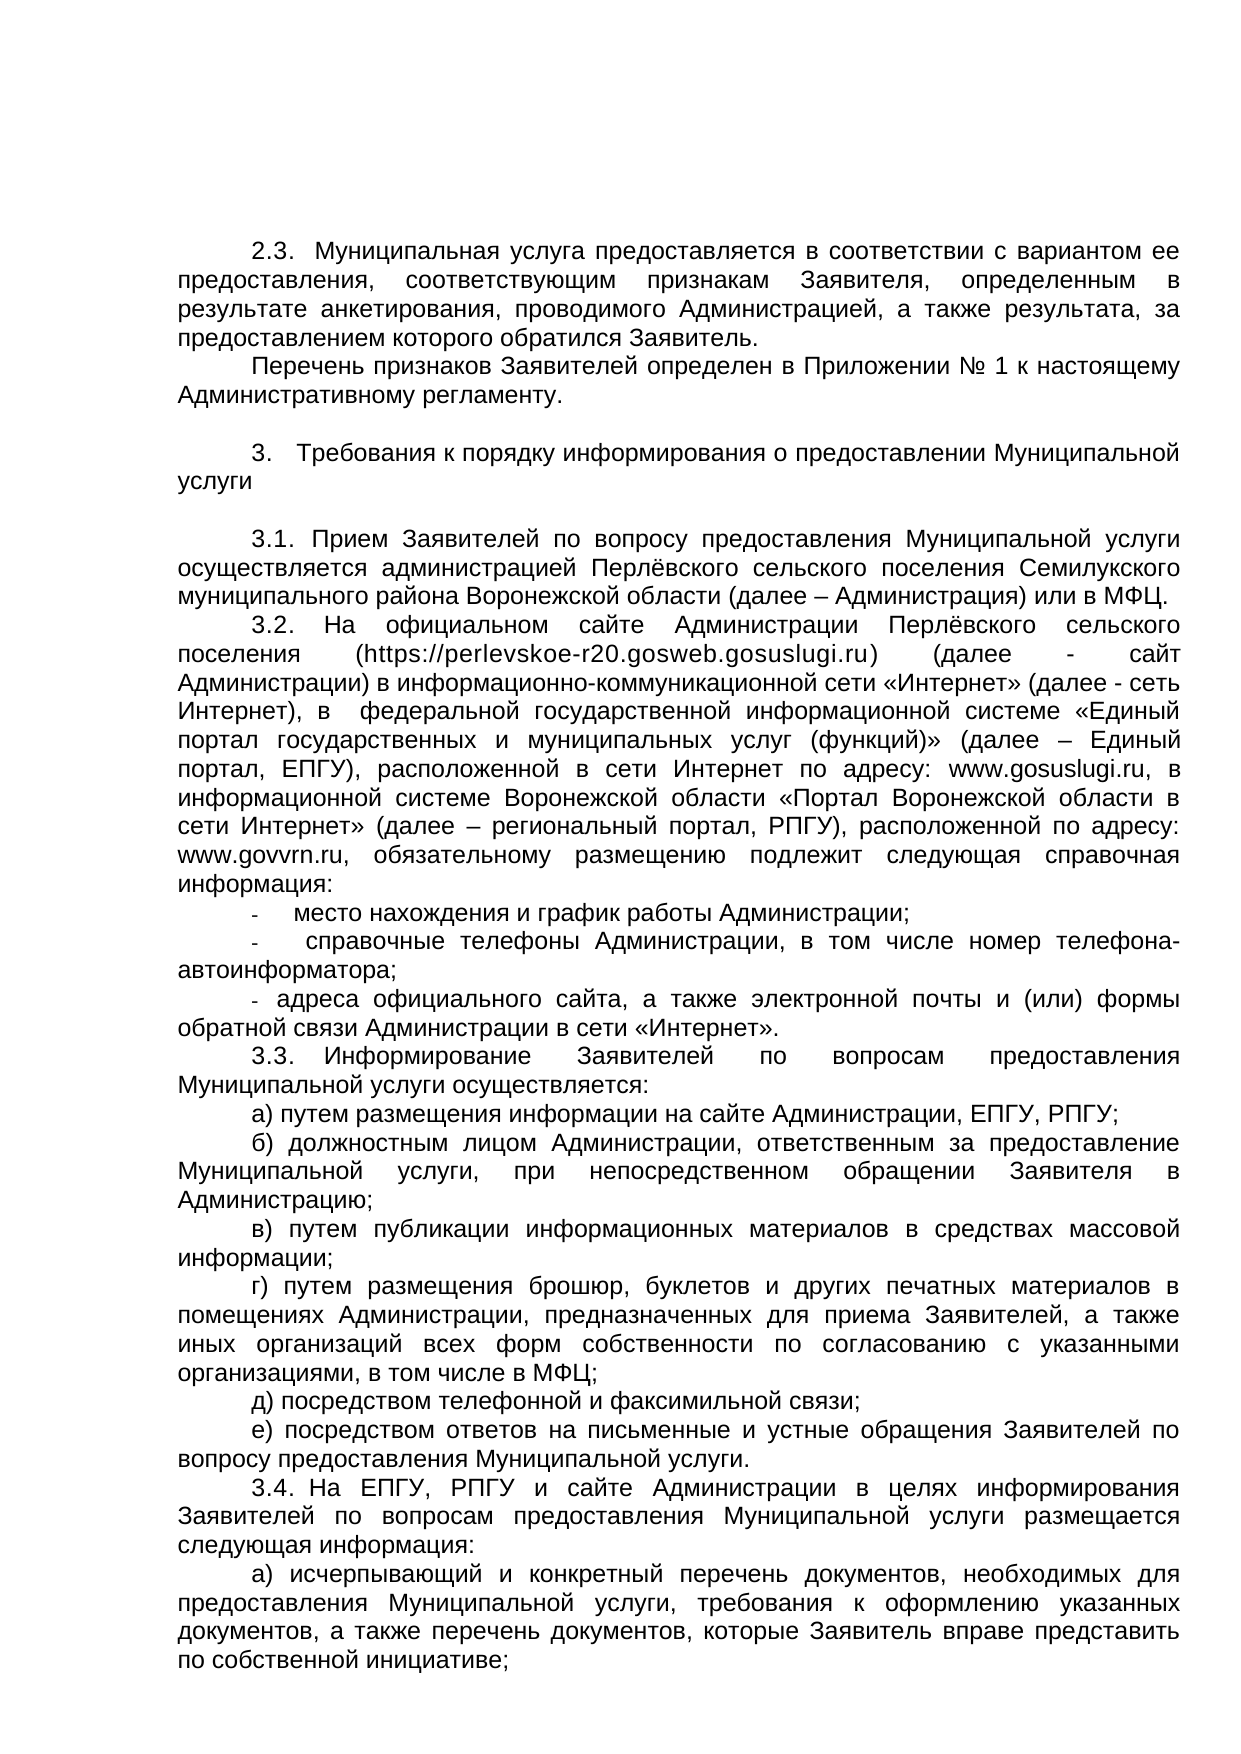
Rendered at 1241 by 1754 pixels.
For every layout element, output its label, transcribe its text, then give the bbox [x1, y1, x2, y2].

list Информирование Заявителей по вопросам предоставления Муниципальной услуги осуществляется: [177, 1041, 1181, 1099]
list место нахождения и график работы Администрации; [177, 897, 1181, 926]
text б) должностным лицом Администрации, ответственным за предоставление Муниципальной услуги, при непосредственном обращении Заявителя в Администрацию; [177, 1127, 1181, 1214]
list адреса официального сайта, а также электронной почты и (или) формы обратной связи Администрации в сети «Интернет». [177, 984, 1181, 1041]
text Перечень признаков Заявителей определен в Приложении № 1 к настоящему Административному регламенту. [177, 351, 1181, 409]
list Прием Заявителей по вопросу предоставления Муниципальной услуги осуществляется администрацией Перлёвского сельского поселения Семилукского муниципального района Воронежской области (далее – Администрация) или в МФЦ. [177, 524, 1181, 610]
text г) путем размещения брошюр, буклетов и других печатных материалов в помещениях Администрации, предназначенных для приема Заявителей, а также иных организаций всех форм собственности по согласованию с указанными организациями, в том числе в МФЦ; [177, 1271, 1181, 1386]
text в) путем публикации информационных материалов в средствах массовой информации; [177, 1214, 1181, 1271]
list Требования к порядку информирования о предоставлении Муниципальной услуги [177, 437, 1181, 495]
text е) посредством ответов на письменные и устные обращения Заявителей по вопросу предоставления Муниципальной услуги. [177, 1415, 1181, 1472]
list справочные телефоны Администрации, в том числе номер телефона-автоинформатора; [177, 926, 1181, 984]
list На ЕПГУ, РПГУ и сайте Администрации в целях информирования Заявителей по вопросам предоставления Муниципальной услуги размещается следующая информация: [177, 1472, 1181, 1559]
text д) посредством телефонной и факсимильной связи; [177, 1386, 1181, 1415]
text а) исчерпывающий и конкретный перечень документов, необходимых для предоставления Муниципальной услуги, требования к оформлению указанных документов, а также перечень документов, которые Заявитель вправе представить по собственной инициативе; [177, 1559, 1181, 1674]
list На официальном сайте Администрации Перлёвского сельского поселения (https://perlevskoe-r20.gosweb.gosuslugi.ru) (далее - сайт Администрации) в информационно-коммуникационной сети «Интернет» (далее - сеть Интернет), в федеральной государственной информационной системе «Единый портал государственных и муниципальных услуг (функций)» (далее – Единый портал, ЕПГУ), расположенной в сети Интернет по адресу: www.gosuslugi.ru, в информационной системе Воронежской области «Портал Воронежской области в сети Интернет» (далее – региональный портал, РПГУ), расположенной по адресу: www.govvrn.ru, обязательному размещению подлежит следующая справочная информация: [177, 610, 1181, 897]
list Муниципальная услуга предоставляется в соответствии с вариантом ее предоставления, соответствующим признакам Заявителя, определенным в результате анкетирования, проводимого Администрацией, а также результата, за предоставлением которого обратился Заявитель. [177, 236, 1181, 351]
text а) путем размещения информации на сайте Администрации, ЕПГУ, РПГУ; [177, 1099, 1181, 1127]
